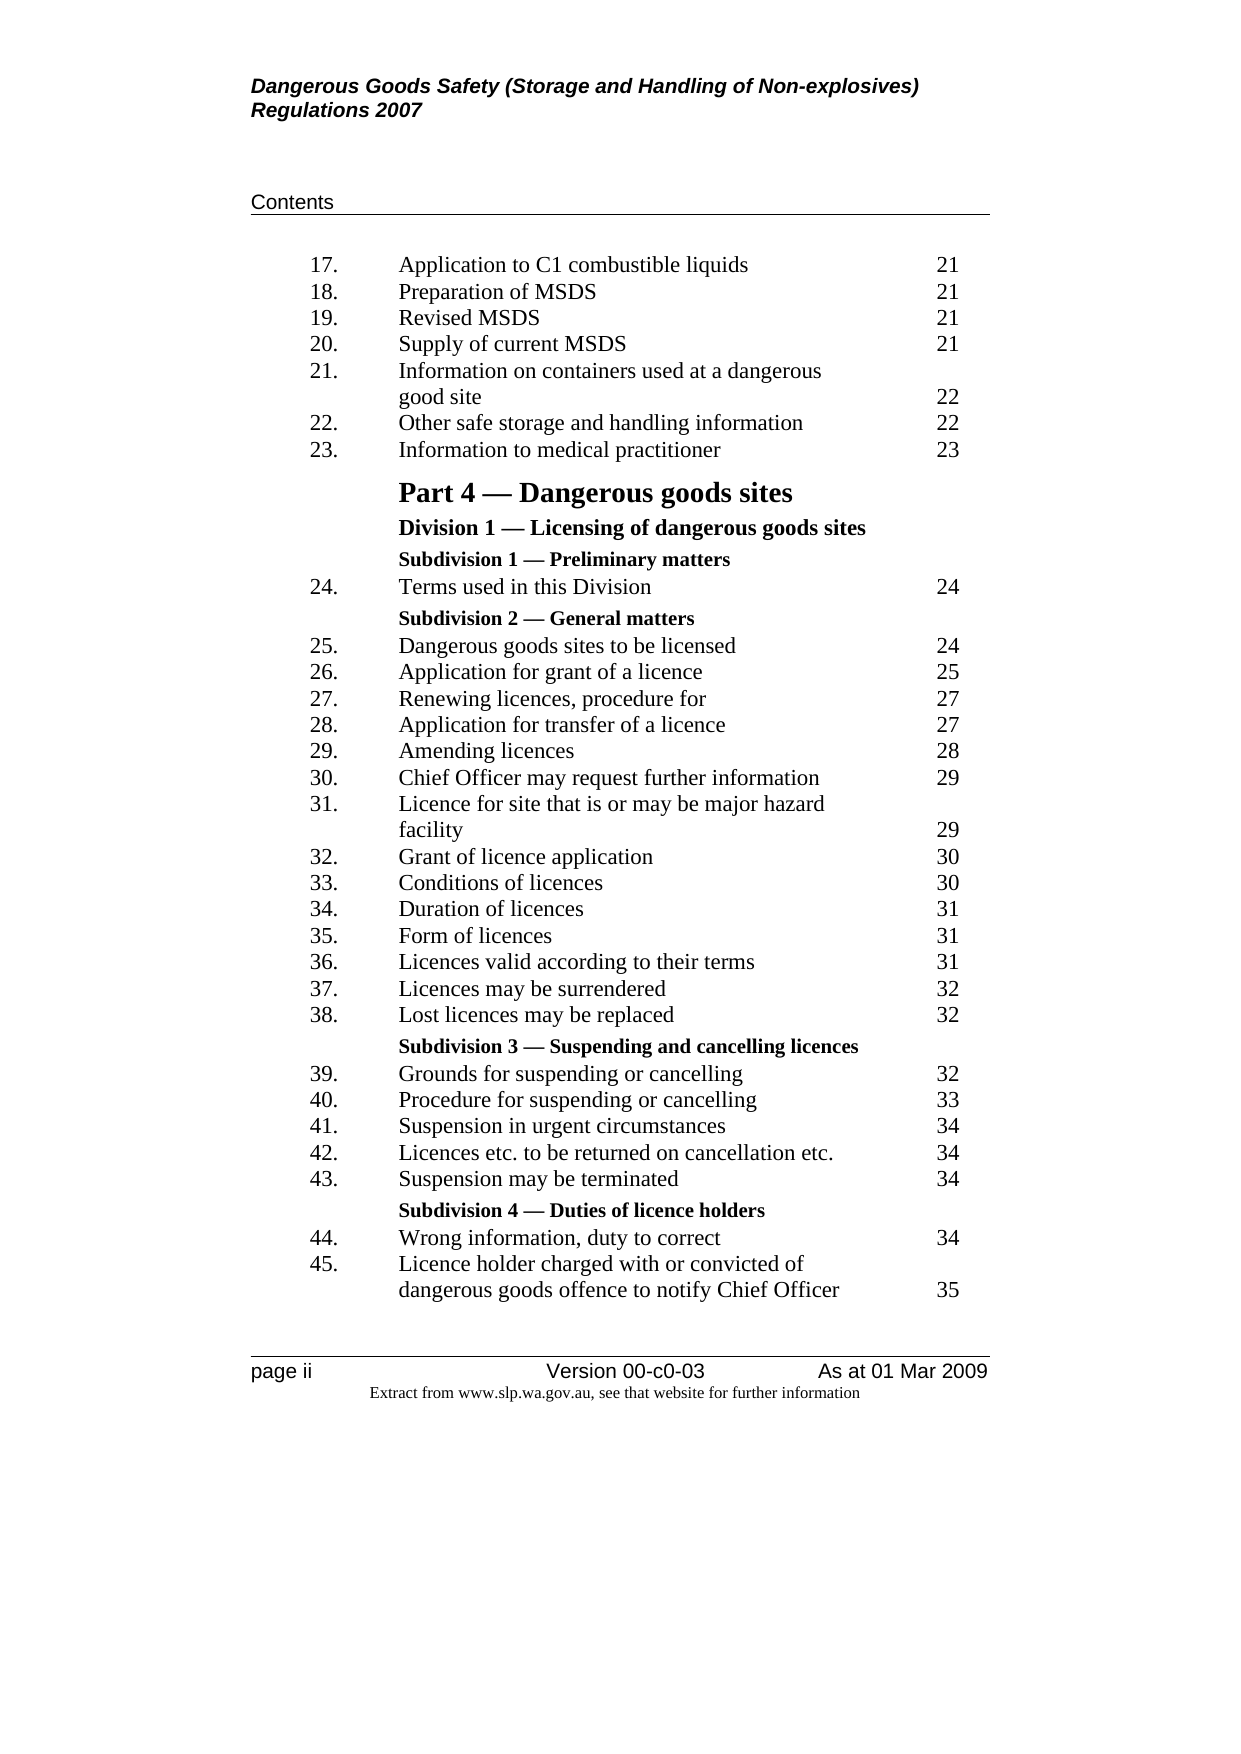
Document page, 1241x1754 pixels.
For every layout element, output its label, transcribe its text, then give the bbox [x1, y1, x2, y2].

text 25. Dangerous goods sites to be licensed 24 [309, 632, 872, 658]
text 28. Application for transfer of a licence 27 [309, 711, 872, 737]
text 22. Other safe storage and handling information 22 [309, 409, 872, 436]
text Subdivision 3 — Suspending and cancelling licences [398, 1033, 872, 1058]
text 40. Procedure for suspending or cancelling 33 [309, 1086, 872, 1112]
text Subdivision 2 — General matters [398, 606, 872, 630]
text 26. Application for grant of a licence 25 [309, 658, 872, 685]
text 21. Information on containers used at a dangerous good site 22 [309, 357, 872, 409]
text 43. Suspension may be terminated 34 [309, 1165, 872, 1191]
text 24. Terms used in this Division 24 [309, 573, 872, 599]
text 36. Licences valid according to their terms 31 [309, 948, 872, 974]
text Part 4 — Dangerous goods sites [398, 475, 872, 508]
text 19. Revised MSDS 21 [309, 304, 872, 330]
text 23. Information to medical practitioner 23 [309, 436, 872, 462]
text Division 1 — Licensing of dangerous goods sites [398, 514, 872, 541]
text 17. Application to C1 combustible liquids 21 [309, 251, 872, 278]
text Subdivision 4 — Duties of licence holders [398, 1198, 872, 1222]
text 29. Amending licences 28 [309, 737, 872, 764]
text 44. Wrong information, duty to correct 34 [309, 1224, 872, 1250]
text 45. Licence holder charged with or convicted of dangerous goods offence to notify Chief Officer 35 [309, 1250, 872, 1303]
text Subdivision 1 — Preliminary matters [398, 547, 872, 571]
text 35. Form of licences 31 [309, 922, 872, 948]
text 33. Conditions of licences 30 [309, 869, 872, 896]
text 31. Licence for site that is or may be major hazard facility 29 [309, 790, 872, 843]
text 39. Grounds for suspending or cancelling 32 [309, 1060, 872, 1086]
text 34. Duration of licences 31 [309, 896, 872, 922]
text 20. Supply of current MSDS 21 [309, 330, 872, 357]
text 38. Lost licences may be replaced 32 [309, 1001, 872, 1027]
text 41. Suspension in urgent circumstances 34 [309, 1112, 872, 1139]
text 42. Licences etc. to be returned on cancellation etc. 34 [309, 1139, 872, 1165]
text 32. Grant of licence application 30 [309, 843, 872, 869]
text 37. Licences may be surrendered 32 [309, 974, 872, 1001]
text 27. Renewing licences, procedure for 27 [309, 685, 872, 711]
text 18. Preparation of MSDS 21 [309, 278, 872, 304]
text 30. Chief Officer may request further information 29 [309, 764, 872, 790]
